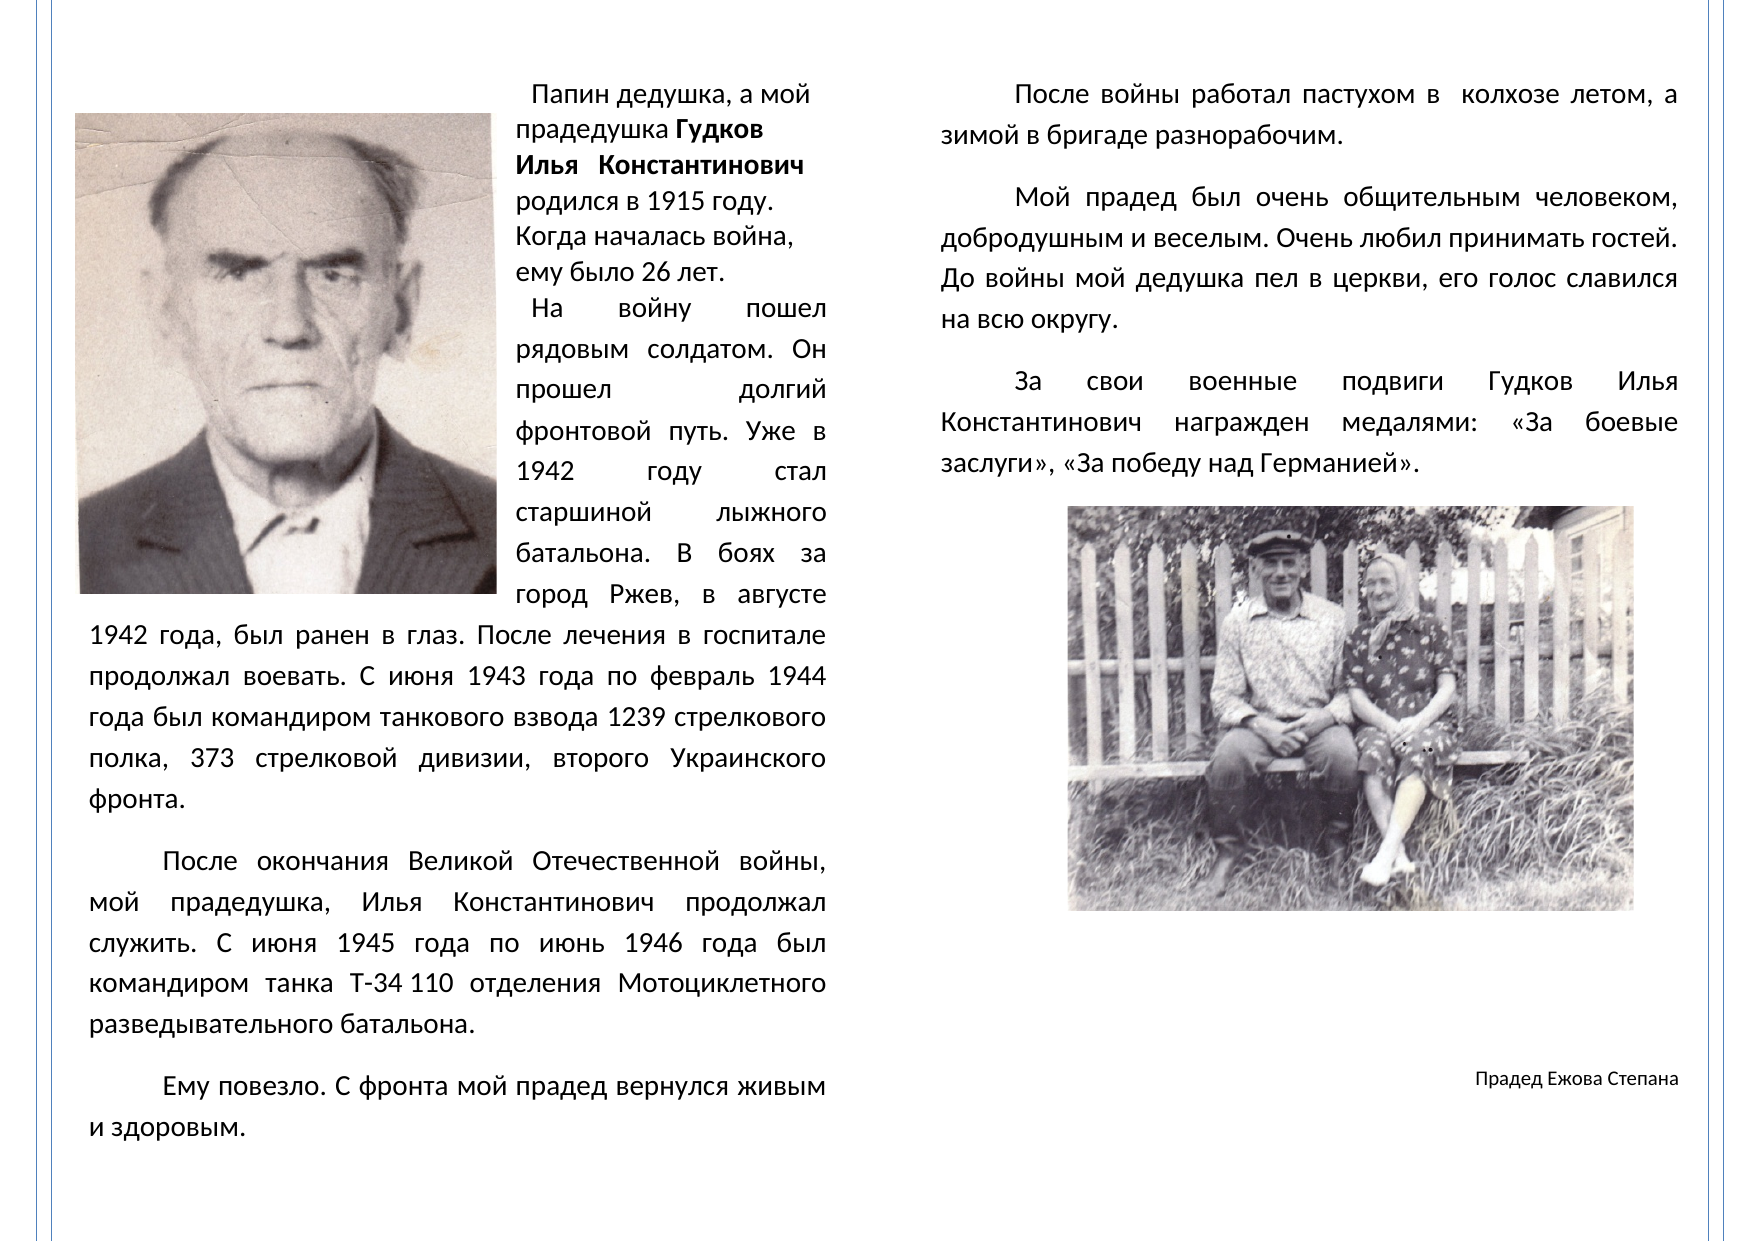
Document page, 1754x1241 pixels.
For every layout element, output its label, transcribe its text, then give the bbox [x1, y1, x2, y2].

text Мой прадед был очень общительным человеком, добродушным и веселым. Очень любил принимать гостей. До войны мой дедушка пел в церкви, его голос славился на всю округу. [941, 178, 1679, 336]
text Прадед Ежова Степана [941, 1065, 1679, 1090]
text Ему повезло. С фронта мой прадед вернулся живым и здоровым. [89, 1067, 827, 1144]
picture [75, 113, 497, 594]
text Папин дедушка, а мой прадедушка Гудков Илья Константинович родился в 1915 году. Когда началась война, ему было 26 лет. [89, 75, 827, 289]
text За свои военные подвиги Гудков Илья Константинович награжден медалями: «За боевые заслуги», «За победу над Германией». [941, 362, 1679, 480]
picture [1067, 506, 1634, 911]
text После окончания Великой Отечественной войны, мой прадедушка, Илья Константинович продолжал служить. С июня 1945 года по июнь 1946 года был командиром танка Т-34 110 отделения Мотоциклетного разведывательного батальона. [89, 842, 827, 1041]
text На войну пошел рядовым солдатом. Он прошел долгий фронтовой путь. Уже в 1942 году стал старшиной лыжного батальона. В боях за город Ржев, в августе 1942 года, был ранен в глаз. После лечения в госпитале продолжал воевать. С июня 1943 года по февраль 1944 года был командиром танкового взвода 1239 стрелкового полка, 373 стрелковой дивизии, второго Украинского фронта. [89, 289, 827, 816]
text После войны работал пастухом в колхозе летом, а зимой в бригаде разнорабочим. [941, 75, 1679, 152]
